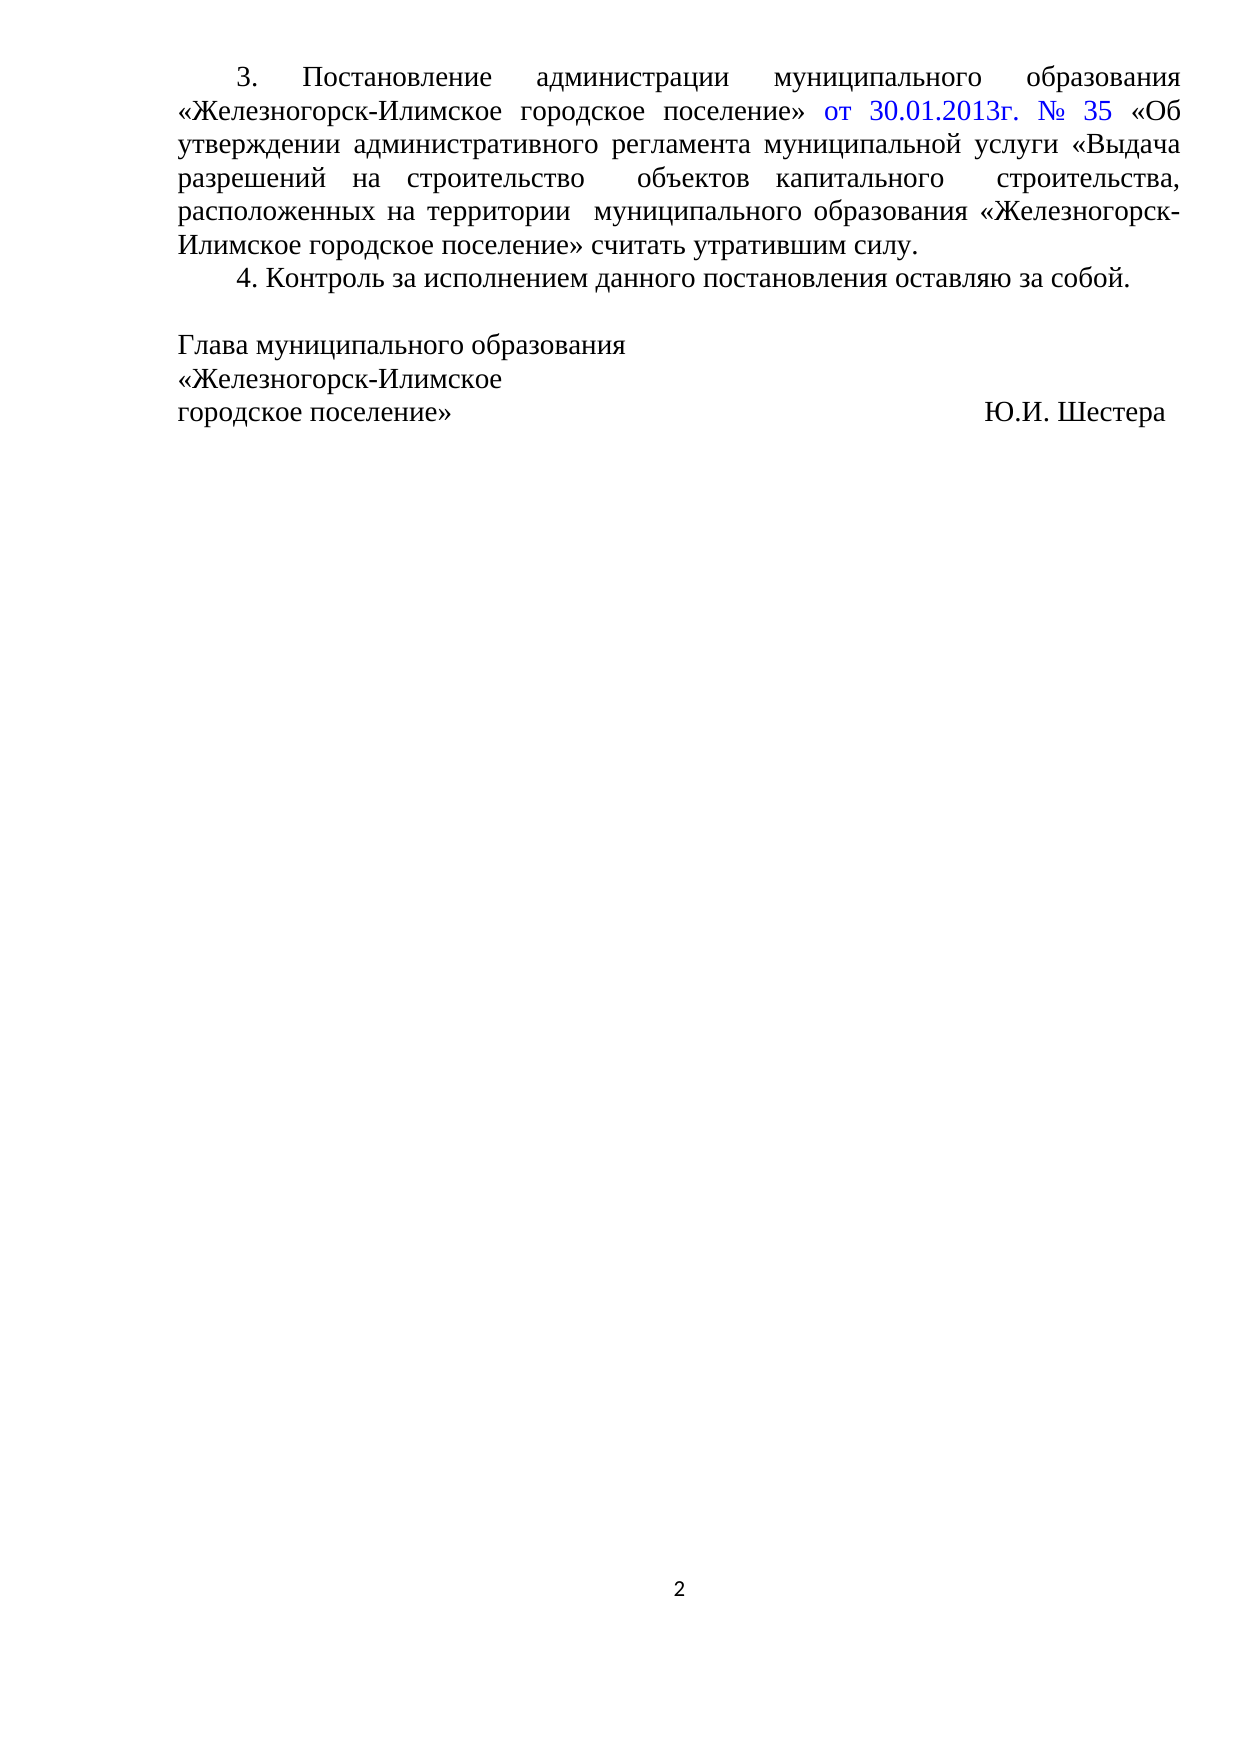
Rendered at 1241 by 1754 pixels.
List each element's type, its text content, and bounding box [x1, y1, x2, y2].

text городское поселение» Ю.И. Шестера [177, 394, 1181, 428]
text 3. Постановление администрации муниципального образования «Железногорск-Илимское городское поселение» от 30.01.2013г. № 35 «Об утверждении административного регламента муниципальной услуги «Выдача разрешений на строительство объектов капитального строительства, расположенных на территории муниципального образования «Железногорск-Илимское городское поселение» считать утратившим силу. [177, 59, 1181, 260]
text «Железногорск-Илимское [177, 361, 1181, 394]
text 4. Контроль за исполнением данного постановления оставляю за собой. [177, 260, 1181, 294]
text Глава муниципального образования [177, 327, 1181, 361]
